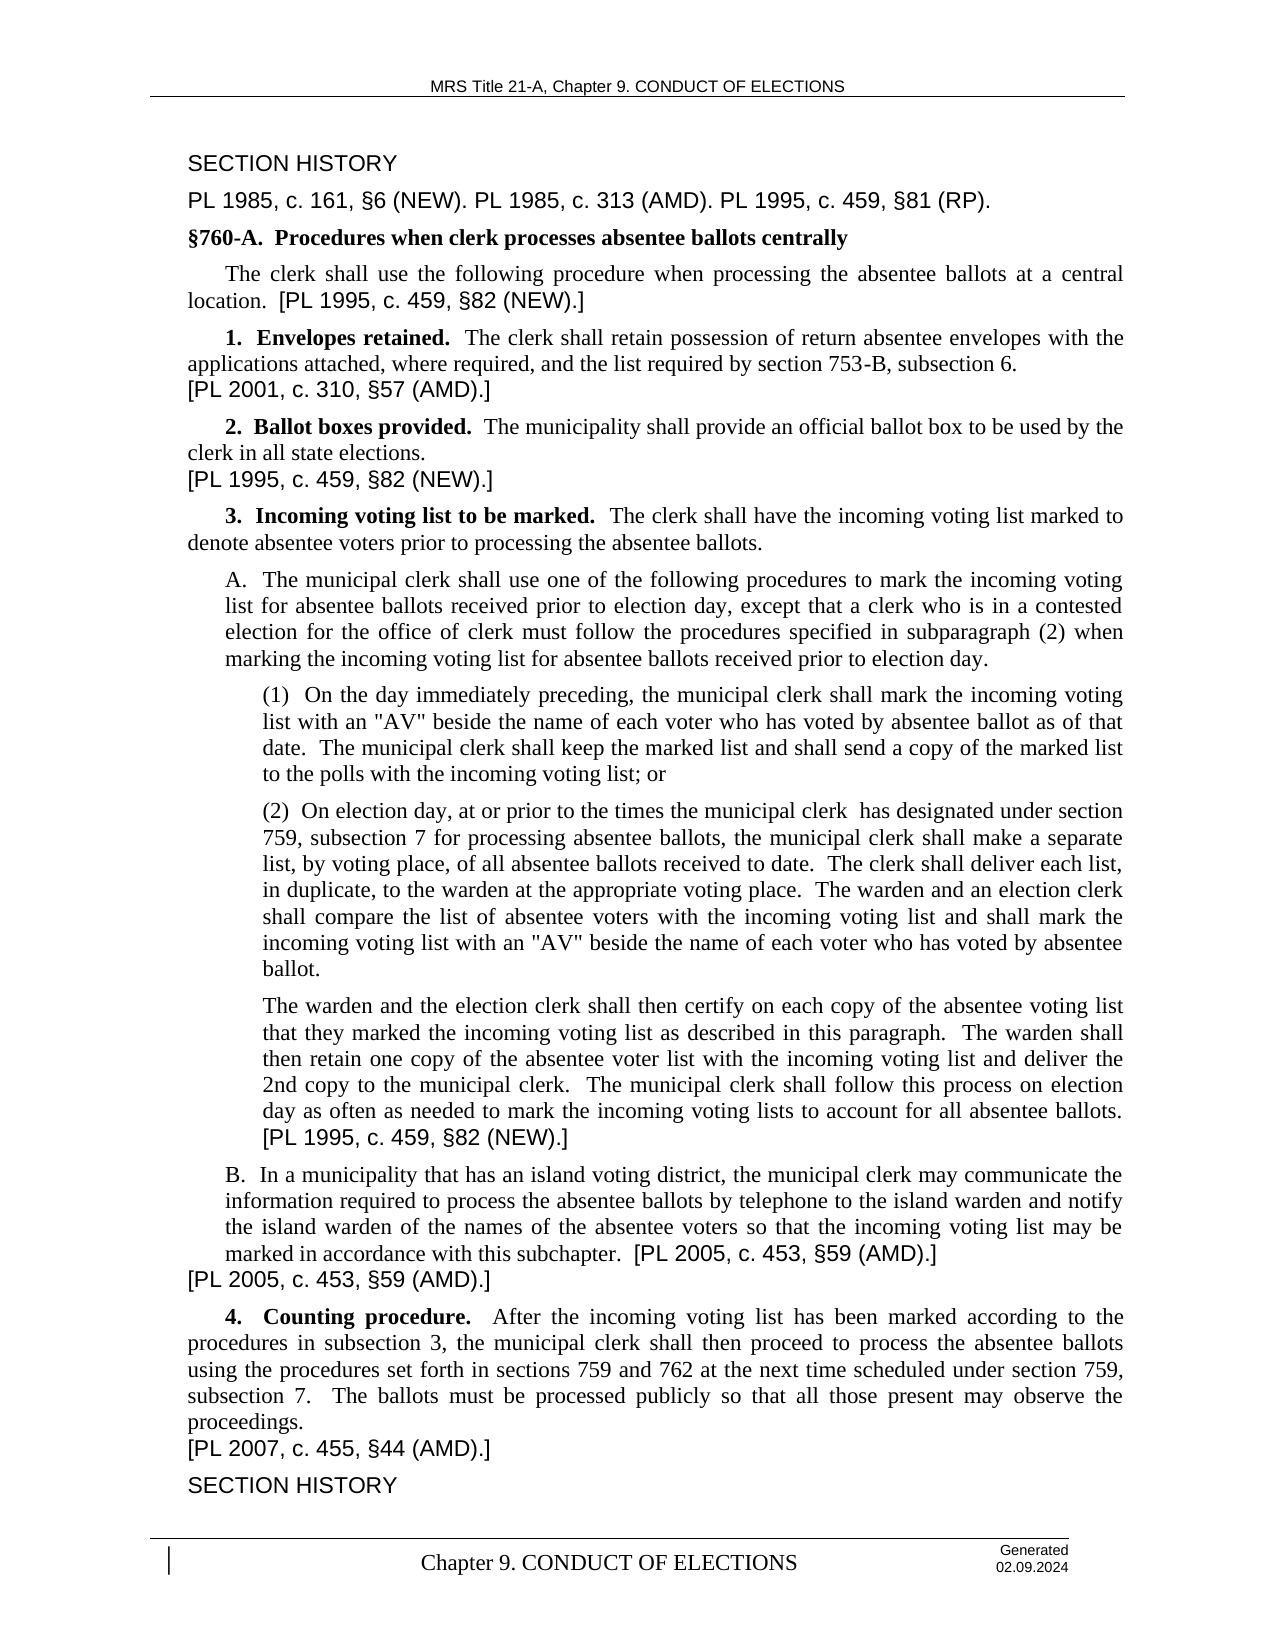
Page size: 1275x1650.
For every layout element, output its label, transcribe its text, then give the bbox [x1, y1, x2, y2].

text A. The municipal clerk shall use one of the following procedures to mark the incoming voting list for absentee ballots received prior to election day, except that a clerk who is in a contested election for the office of clerk must follow the procedures specified in subparagraph (2) when marking the incoming voting list for absentee ballots received prior to election day. [225, 566, 1125, 671]
text [PL 1995, c. 459, §82 (NEW).] [187, 466, 1125, 492]
text §760-A. Procedures when clerk processes absentee ballots centrally [187, 223, 1125, 250]
text SECTION HISTORY [187, 150, 1125, 176]
text The clerk shall use the following procedure when processing the absentee ballots at a central location. [PL 1995, c. 459, §82 (NEW).] [187, 260, 1125, 313]
text SECTION HISTORY [187, 1472, 1125, 1498]
text [PL 2005, c. 453, §59 (AMD).] [187, 1266, 1125, 1293]
text (1) On the day immediately preceding, the municipal clerk shall mark the incoming voting list with an "AV" beside the name of each voter who has voted by absentee ballot as of that date. The municipal clerk shall keep the marked list and shall send a copy of the marked list to the polls with the incoming voting list; or [262, 681, 1125, 787]
text 4. Counting procedure. After the incoming voting list has been marked according to the procedures in subsection 3, the municipal clerk shall then proceed to process the absentee ballots using the procedures set forth in sections 759 and 762 at the next time scheduled under section 759, subsection 7. The ballots must be processed publicly so that all those present may observe the proceedings. [187, 1303, 1125, 1435]
text [PL 2001, c. 310, §57 (AMD).] [187, 376, 1125, 403]
text The warden and the election clerk shall then certify on each copy of the absentee voting list that they marked the incoming voting list as described in this paragraph. The warden shall then retain one copy of the absentee voter list with the incoming voting list and deliver the 2nd copy to the municipal clerk. The municipal clerk shall follow this process on election day as often as needed to mark the incoming voting lists to account for all absentee ballots. [PL 1995, c. 459, §82 (NEW).] [262, 992, 1125, 1150]
text B. In a municipality that has an island voting district, the municipal clerk may communicate the information required to process the absentee ballots by telephone to the island warden and notify the island warden of the names of the absentee voters so that the incoming voting list may be marked in accordance with this subchapter. [PL 2005, c. 453, §59 (AMD).] [225, 1161, 1125, 1266]
text 1. Envelopes retained. The clerk shall retain possession of return absentee envelopes with the applications attached, where required, and the list required by section 753‑B, subsection 6. [187, 323, 1125, 376]
text 3. Incoming voting list to be marked. The clerk shall have the incoming voting list marked to denote absentee voters prior to processing the absentee ballots. [187, 502, 1125, 555]
text 2. Ballot boxes provided. The municipality shall provide an official ballot box to be used by the clerk in all state elections. [187, 413, 1125, 466]
text PL 1985, c. 161, §6 (NEW). PL 1985, c. 313 (AMD). PL 1995, c. 459, §81 (RP). [187, 187, 1125, 213]
text (2) On election day, at or prior to the times the municipal clerk has designated under section 759, subsection 7 for processing absentee ballots, the municipal clerk shall make a separate list, by voting place, of all absentee ballots received to date. The clerk shall deliver each list, in duplicate, to the warden at the appropriate voting place. The warden and an election clerk shall compare the list of absentee voters with the incoming voting list and shall mark the incoming voting list with an "AV" beside the name of each voter who has voted by absentee ballot. [262, 797, 1125, 982]
text [PL 2007, c. 455, §44 (AMD).] [187, 1435, 1125, 1461]
